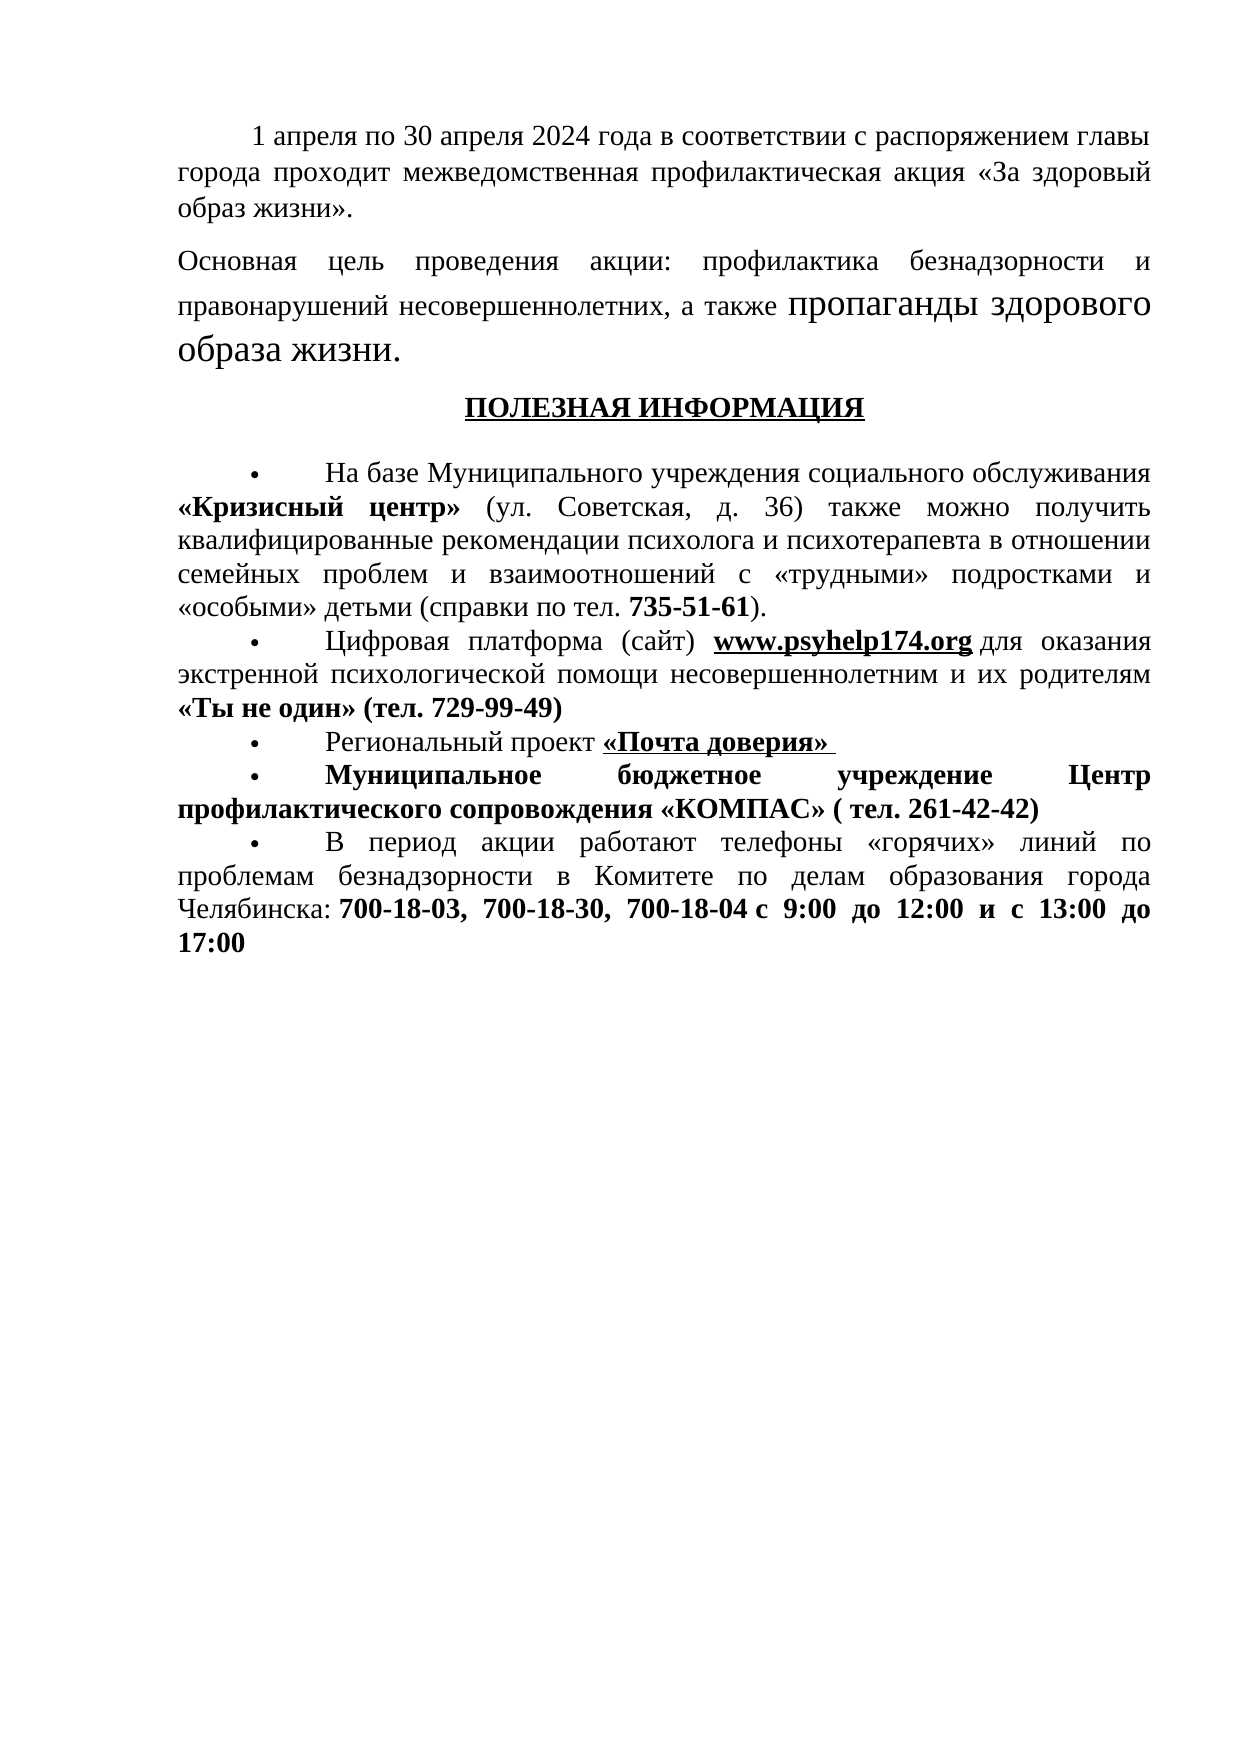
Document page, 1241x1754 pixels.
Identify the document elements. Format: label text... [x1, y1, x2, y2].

list В период акции работают телефоны «горячих» линий по проблемам безнадзорности в Комитете по делам образования города Челябинска: 700-18-03, 700-18-30, 700-18-04 с 9:00 до 12:00 и с 13:00 до 17:00 [177, 824, 1152, 958]
text Основная цель проведения акции: профилактика безнадзорности и правонарушений несовершеннолетних, а также пропаганды здорового образа жизни. [177, 243, 1152, 370]
text 1 апреля по 30 апреля 2024 года в соответствии с распоряжением главы города проходит межведомственная профилактическая акция «За здоровый образ жизни». [177, 118, 1152, 224]
text ПОЛЕЗНАЯ ИНФОРМАЦИЯ [177, 390, 1152, 423]
list На базе Муниципального учреждения социального обслуживания «Кризисный центр» (ул. Советская, д. 36) также можно получить квалифицированные рекомендации психолога и психотерапевта в отношении семейных проблем и взаимоотношений с «трудными» подростками и «особыми» детьми (справки по тел. 735-51-61). [177, 455, 1152, 623]
list Цифровая платформа (сайт) www.psyhelp174.org для оказания экстренной психологической помощи несовершеннолетним и их родителям «Ты не один» (тел. 729-99-49) [177, 623, 1152, 724]
list Муниципальное бюджетное учреждение Центр профилактического сопровождения «КОМПАС» ( тел. 261-42-42) [177, 757, 1152, 824]
list Региональный проект «Почта доверия» [177, 724, 1152, 757]
